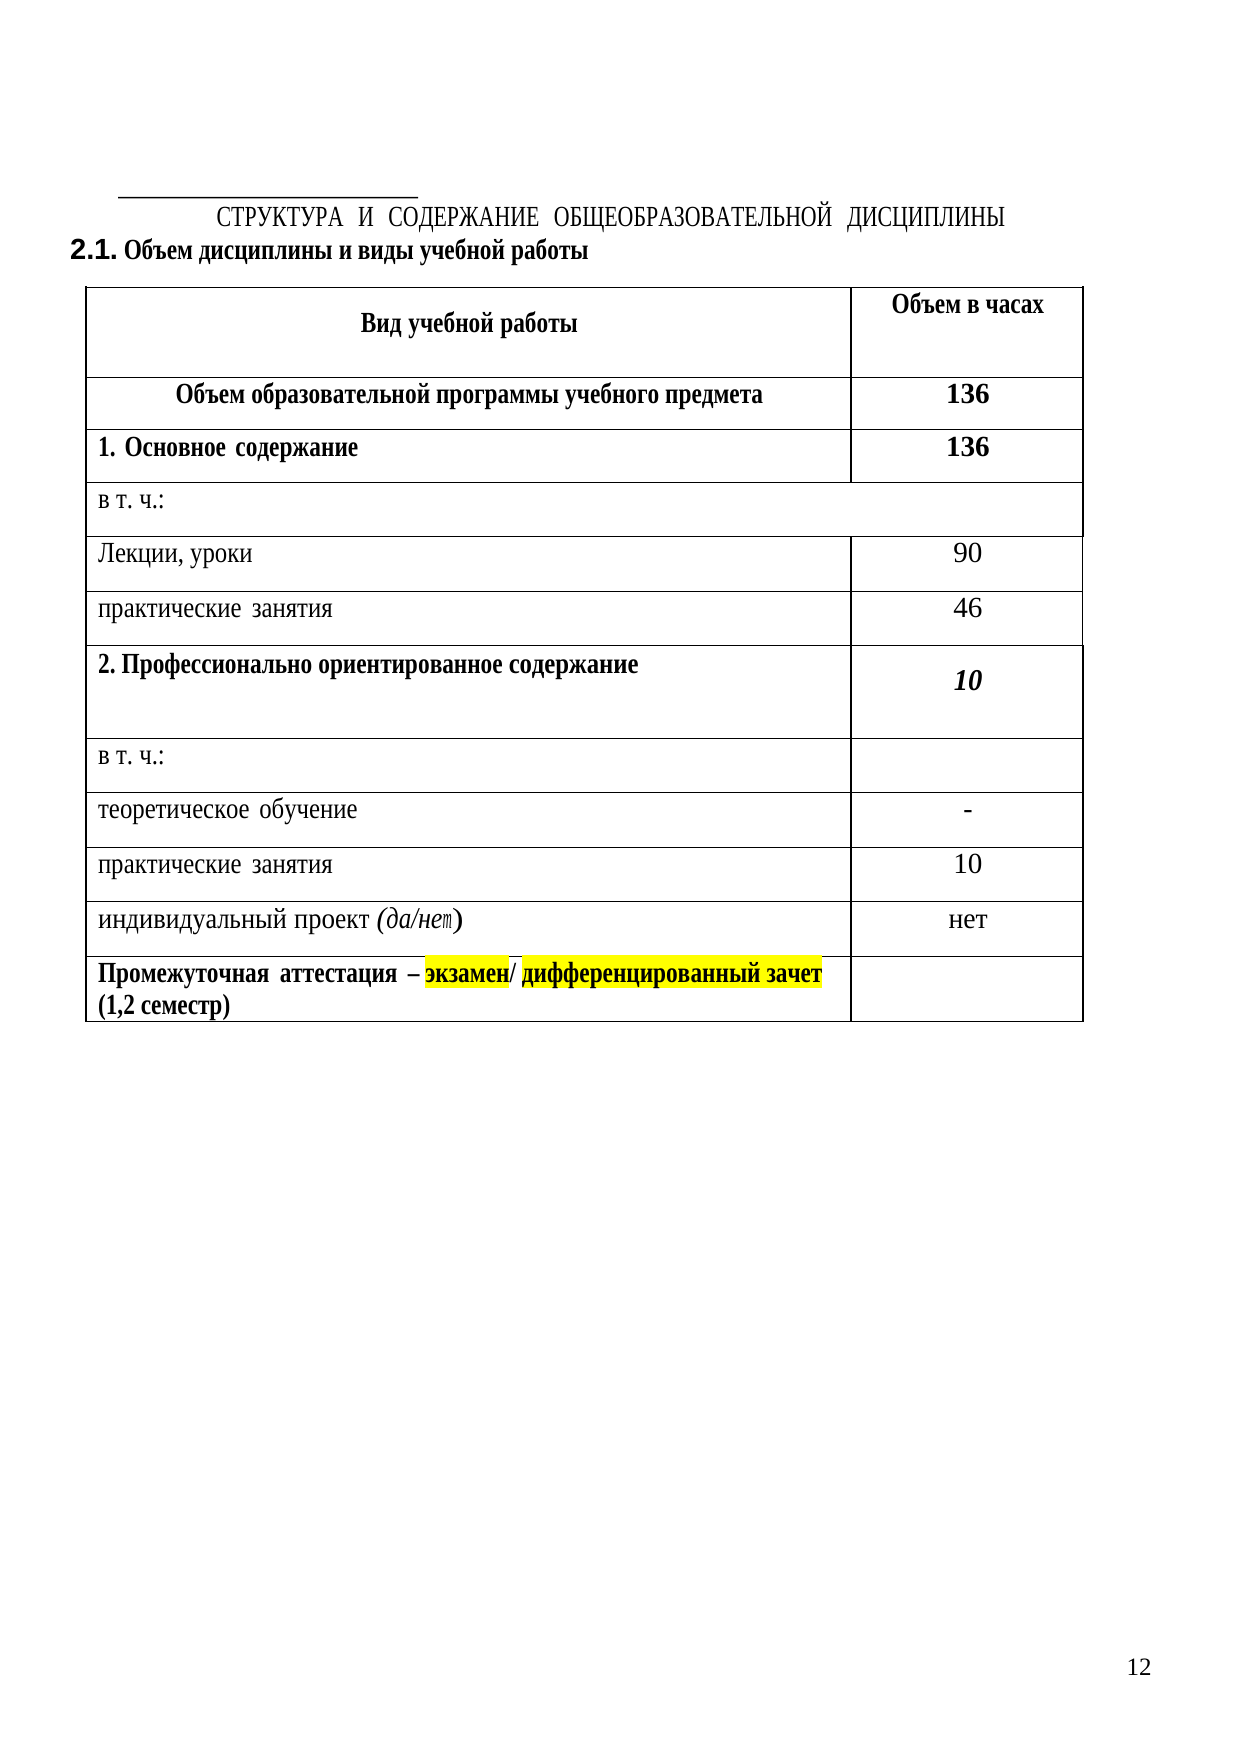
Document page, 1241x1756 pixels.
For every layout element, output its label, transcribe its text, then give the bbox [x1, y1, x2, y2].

table_cell практические занятия [87, 848, 850, 901]
table_cell Объем образовательной программы учебного предмета [87, 378, 850, 429]
table_cell 1. Основное содержание [87, 430, 850, 482]
table_cell 46 [852, 592, 1082, 645]
table_cell теоретическое обучение [87, 793, 850, 847]
table_cell [852, 739, 1082, 792]
table_cell 90 [852, 537, 1082, 591]
table_header Вид учебной работы [87, 288, 850, 377]
table_cell 136 [852, 378, 1082, 429]
table_cell Промежуточная аттестация – экзамен/ дифференцированный зачет (1,2 семестр) [87, 957, 850, 1021]
table_cell нет [852, 902, 1082, 956]
table_cell 136 [852, 430, 1082, 482]
table_cell [852, 957, 1082, 1021]
table_cell в т. ч.: [87, 483, 1082, 536]
table_cell индивидуальный проект (да/нет) [87, 902, 850, 956]
table_cell Лекции, уроки [87, 537, 850, 591]
table_cell практические занятия [87, 592, 850, 645]
table_header Объем в часах [852, 288, 1082, 377]
table_cell в т. ч.: [87, 739, 850, 792]
table_cell 2. Профессионально ориентированное содержание [87, 646, 850, 738]
table_cell 10 [852, 848, 1082, 901]
table_cell - [852, 793, 1082, 847]
list Объем дисциплины и виды учебной работы [70, 233, 1163, 266]
table_cell 10 [852, 646, 1082, 738]
text СТРУКТУРА И СОДЕРЖАНИЕ ОБЩЕОБРАЗОВАТЕЛЬНОЙ ДИСЦИПЛИНЫ [58, 181, 1163, 233]
